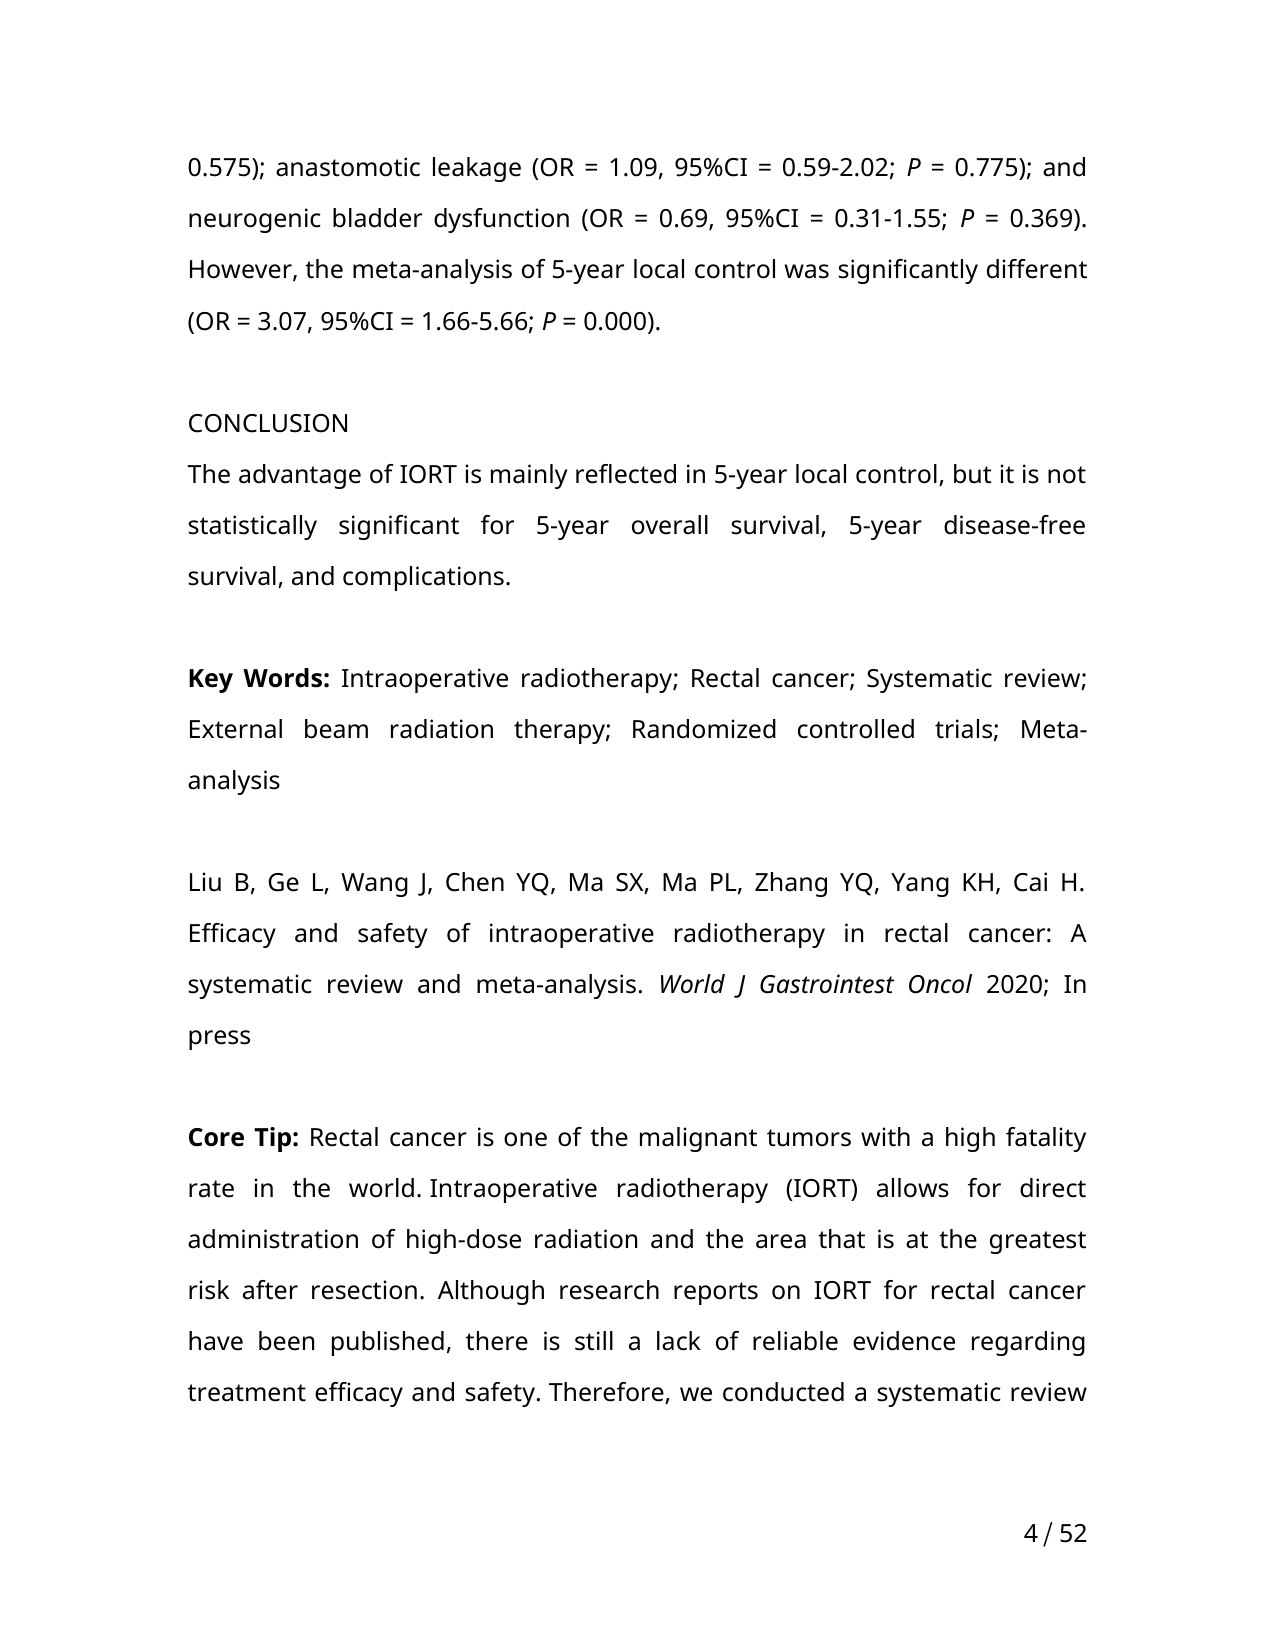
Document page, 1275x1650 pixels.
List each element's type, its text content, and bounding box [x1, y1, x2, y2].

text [187, 150, 1087, 337]
text The advantage of IORT is mainly reflected in 5-year local control, but it is not statistically significant for 5-year overall survival, 5-year disease-free survival, and complications. [187, 456, 1087, 592]
text CONCLUSION [187, 405, 1087, 439]
text Key Words: Intraoperative radiotherapy; Rectal cancer; Systematic review; External beam radiation therapy; Randomized controlled trials; Meta-analysis [187, 660, 1087, 797]
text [187, 1120, 1087, 1409]
text Liu B, Ge L, Wang J, Chen YQ, Ma SX, Ma PL, Zhang YQ, Yang KH, Cai H. Efficacy and safety of intraoperative radiotherapy in rectal cancer: A systematic review and meta-analysis. World J Gastrointest Oncol 2020; In press [187, 864, 1087, 1052]
